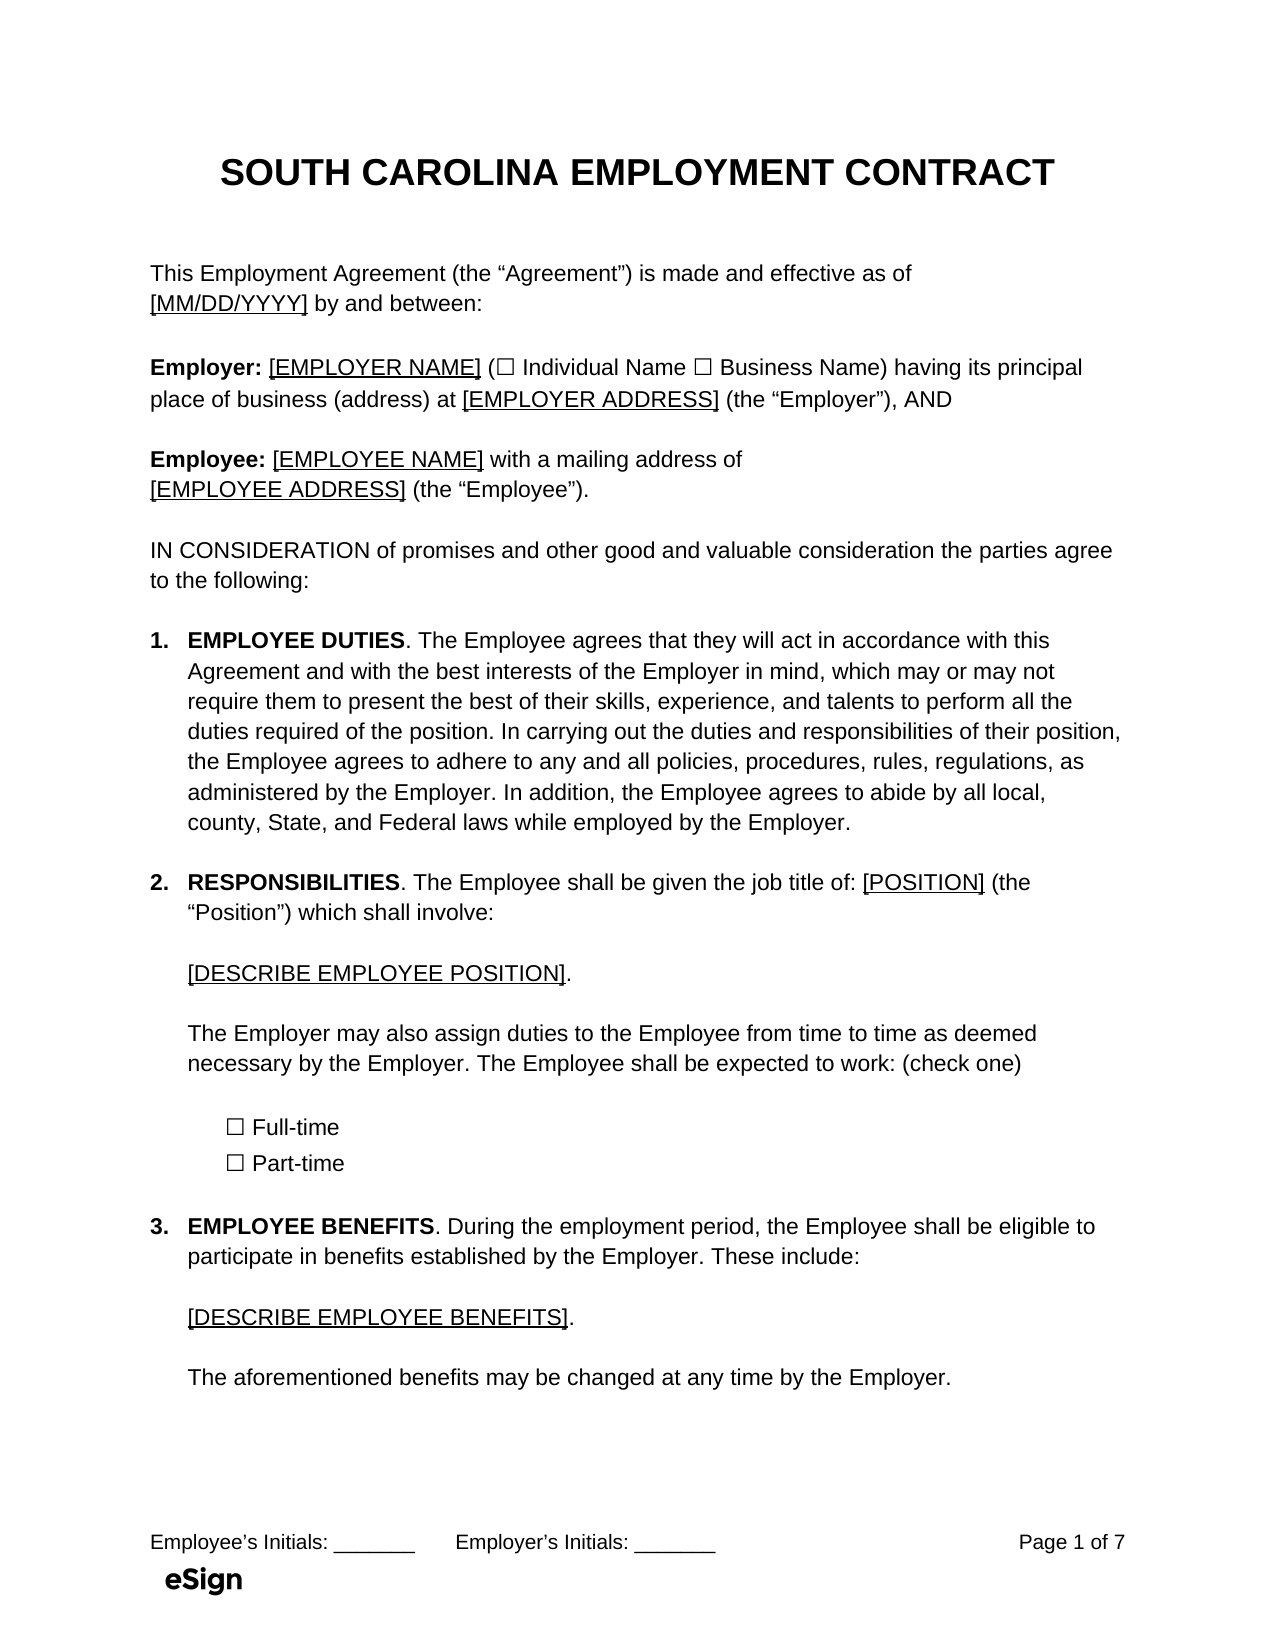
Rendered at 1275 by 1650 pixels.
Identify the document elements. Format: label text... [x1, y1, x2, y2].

text Part-time [225, 1147, 1125, 1178]
text [EMPLOYEE ADDRESS] (the “Employee”). [150, 476, 1125, 503]
text This Employment Agreement (the “Agreement”) is made and effective as of [150, 260, 1125, 286]
list EMPLOYEE DUTIES. The Employee agrees that they will act in accordance with this Agreement and with the best interests of the Employer in mind, which may or may not require them to present the best of their skills, experience, and talents to perform all the duties required of the position. In carrying out the duties and responsibilities of their position, the Employee agrees to adhere to any and all policies, procedures, rules, regulations, as administered by the Employer. In addition, the Employee agrees to abide by all local, county, State, and Federal laws while employed by the Employer. [150, 627, 1125, 835]
text [DESCRIBE EMPLOYEE POSITION]. [187, 960, 1125, 986]
text IN CONSIDERATION of promises and other good and valuable consideration the parties agree to the following: [150, 537, 1125, 593]
text [MM/DD/YYYY] by and between: [150, 290, 1125, 317]
text SOUTH CAROLINA EMPLOYMENT CONTRACT [150, 150, 1125, 193]
list RESPONSIBILITIES. The Employee shall be given the job title of: [POSITION] (the “Position”) which shall involve: [150, 869, 1125, 926]
list EMPLOYEE BENEFITS. During the employment period, the Employee shall be eligible to participate in benefits established by the Employer. These include: [150, 1213, 1125, 1269]
text Employee: [EMPLOYEE NAME] with a mailing address of [150, 446, 1125, 472]
text The aforementioned benefits may be changed at any time by the Employer. [187, 1364, 1125, 1390]
list Full-time [225, 1111, 1125, 1142]
text Employer: [EMPLOYER NAME] ( Individual Name Business Name) having its principal place of business (address) at [EMPLOYER ADDRESS] (the “Employer”), AND [150, 351, 1125, 412]
picture [150, 1553, 260, 1606]
list The Employer may also assign duties to the Employee from time to time as deemed necessary by the Employer. The Employee shall be expected to work: (check one) [187, 1020, 1125, 1077]
text [DESCRIBE EMPLOYEE BENEFITS]. [187, 1303, 1125, 1330]
